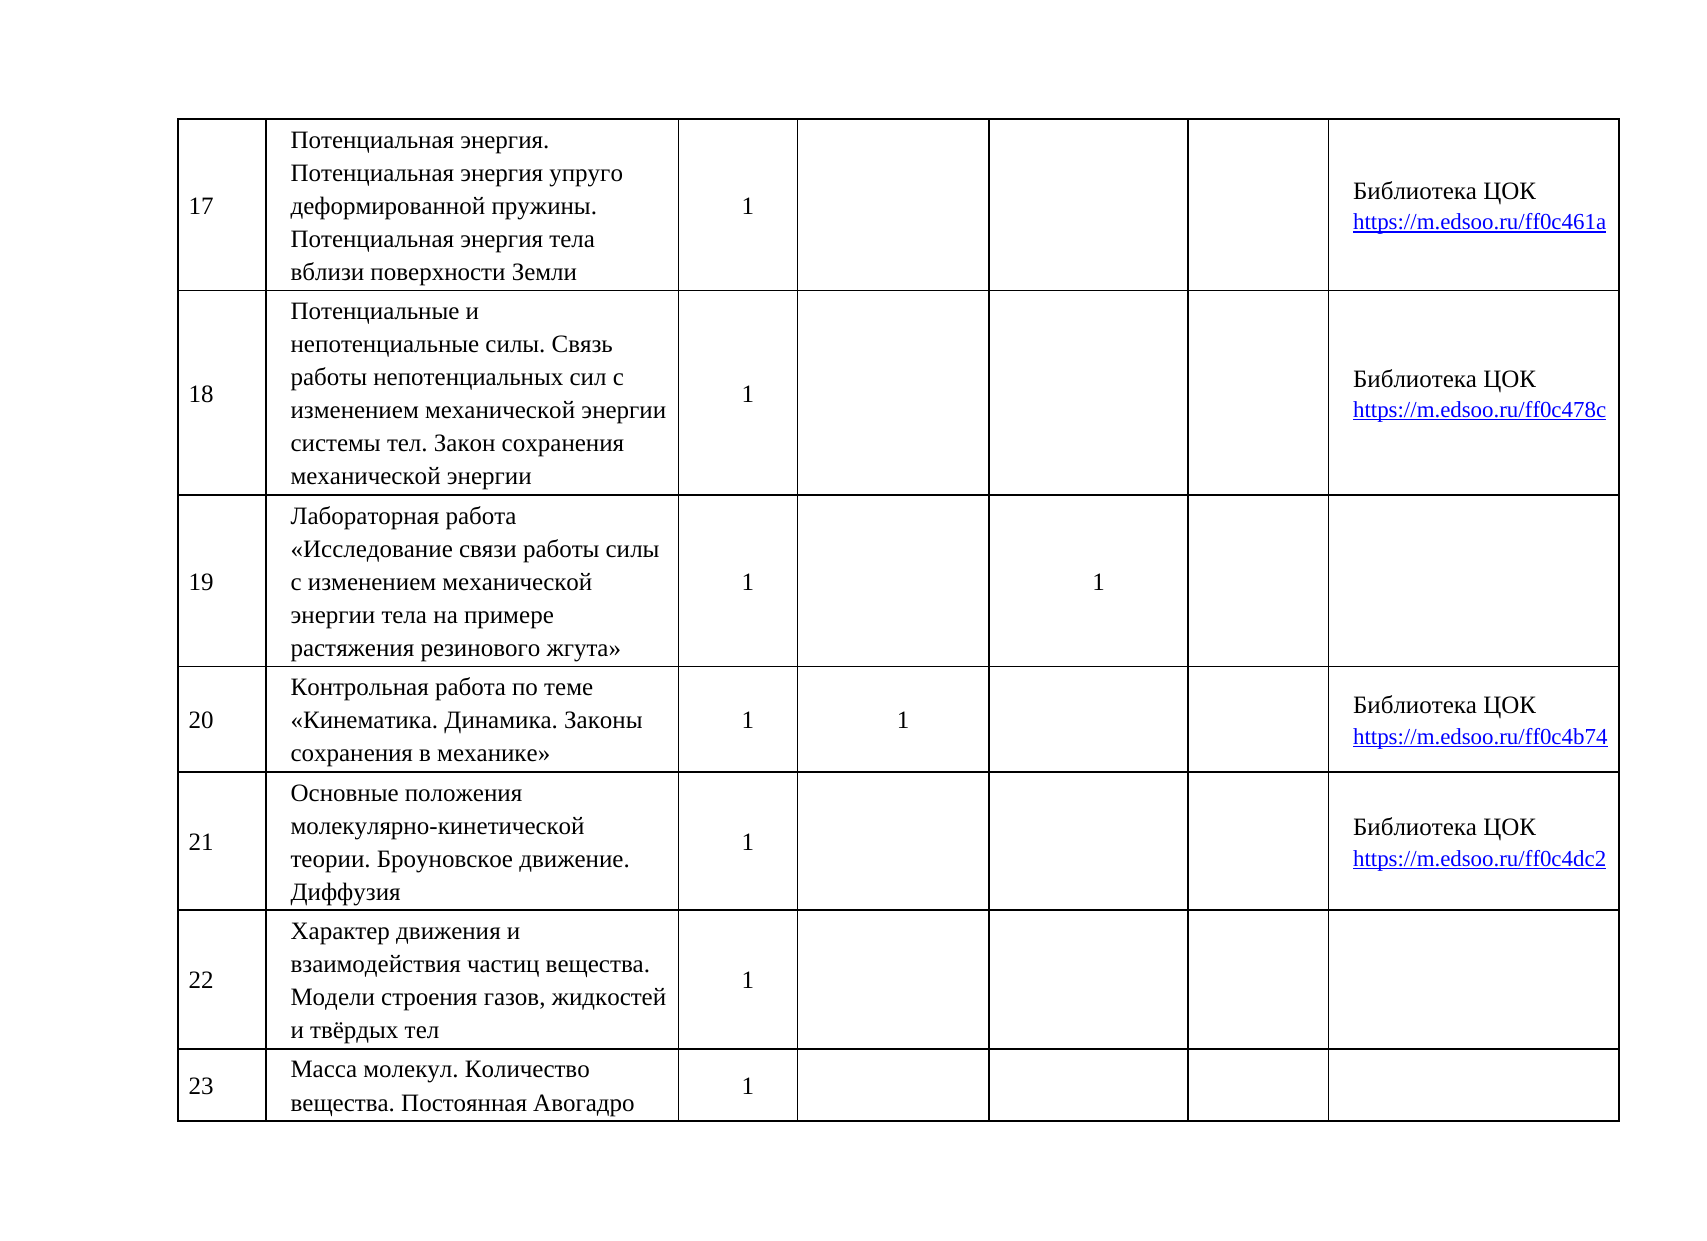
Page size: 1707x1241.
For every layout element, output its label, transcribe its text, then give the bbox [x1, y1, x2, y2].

table_cell [1189, 1050, 1328, 1120]
table_cell [1329, 496, 1618, 666]
table_cell 19 [179, 496, 265, 666]
table_cell 21 [179, 773, 265, 909]
table_cell 1 [679, 911, 797, 1048]
table_cell [990, 120, 1187, 289]
table_cell [798, 911, 988, 1048]
table_cell Потенциальная энергия. Потенциальная энергия упруго деформированной пружины. Потенциальная энергия тела вблизи поверхности Земли [267, 120, 678, 289]
table_cell [1329, 911, 1618, 1048]
table_cell 1 [990, 496, 1187, 666]
table_cell Библиотека ЦОК https://m.edsoo.ru/ff0c4dc2 [1329, 773, 1618, 909]
table_cell Библиотека ЦОК https://m.edsoo.ru/ff0c4b74 [1329, 667, 1618, 771]
table_cell [1189, 773, 1328, 909]
table_cell [1189, 667, 1328, 771]
table_cell 1 [679, 667, 797, 771]
table_cell Основные положения молекулярно-кинетической теории. Броуновское движение. Диффузия [267, 773, 678, 909]
table_cell Потенциальные и непотенциальные силы. Связь работы непотенциальных сил с изменением механической энергии системы тел. Закон сохранения механической энергии [267, 291, 678, 494]
table_cell 1 [679, 120, 797, 289]
table_cell 18 [179, 291, 265, 494]
table_cell 1 [679, 773, 797, 909]
table_cell [798, 291, 988, 494]
table_cell 1 [679, 1050, 797, 1120]
table_cell Масса молекул. Количество вещества. Постоянная Авогадро [267, 1050, 678, 1120]
table_cell Лабораторная работа «Исследование связи работы силы с изменением механической энергии тела на примере растяжения резинового жгута» [267, 496, 678, 666]
table_cell [1189, 120, 1328, 289]
table_cell 17 [179, 120, 265, 289]
table_cell [798, 120, 988, 289]
table_cell [1329, 1050, 1618, 1120]
table_cell 22 [179, 911, 265, 1048]
table_cell [798, 496, 988, 666]
table_cell Характер движения и взаимодействия частиц вещества. Модели строения газов, жидкостей и твёрдых тел [267, 911, 678, 1048]
table_cell [990, 1050, 1187, 1120]
table_cell 1 [679, 291, 797, 494]
table_cell [990, 291, 1187, 494]
table_cell Библиотека ЦОК https://m.edsoo.ru/ff0c478c [1329, 291, 1618, 494]
table_cell [990, 773, 1187, 909]
table_cell [1189, 291, 1328, 494]
table_cell [1189, 496, 1328, 666]
table_cell 23 [179, 1050, 265, 1120]
table_cell [990, 911, 1187, 1048]
table_cell [990, 667, 1187, 771]
table_cell 20 [179, 667, 265, 771]
table_cell 1 [798, 667, 988, 771]
table_cell Контрольная работа по теме «Кинематика. Динамика. Законы сохранения в механике» [267, 667, 678, 771]
table_cell 1 [679, 496, 797, 666]
table_cell [1189, 911, 1328, 1048]
table_cell Библиотека ЦОК https://m.edsoo.ru/ff0c461a [1329, 120, 1618, 289]
table_cell [798, 773, 988, 909]
table_cell [798, 1050, 988, 1120]
